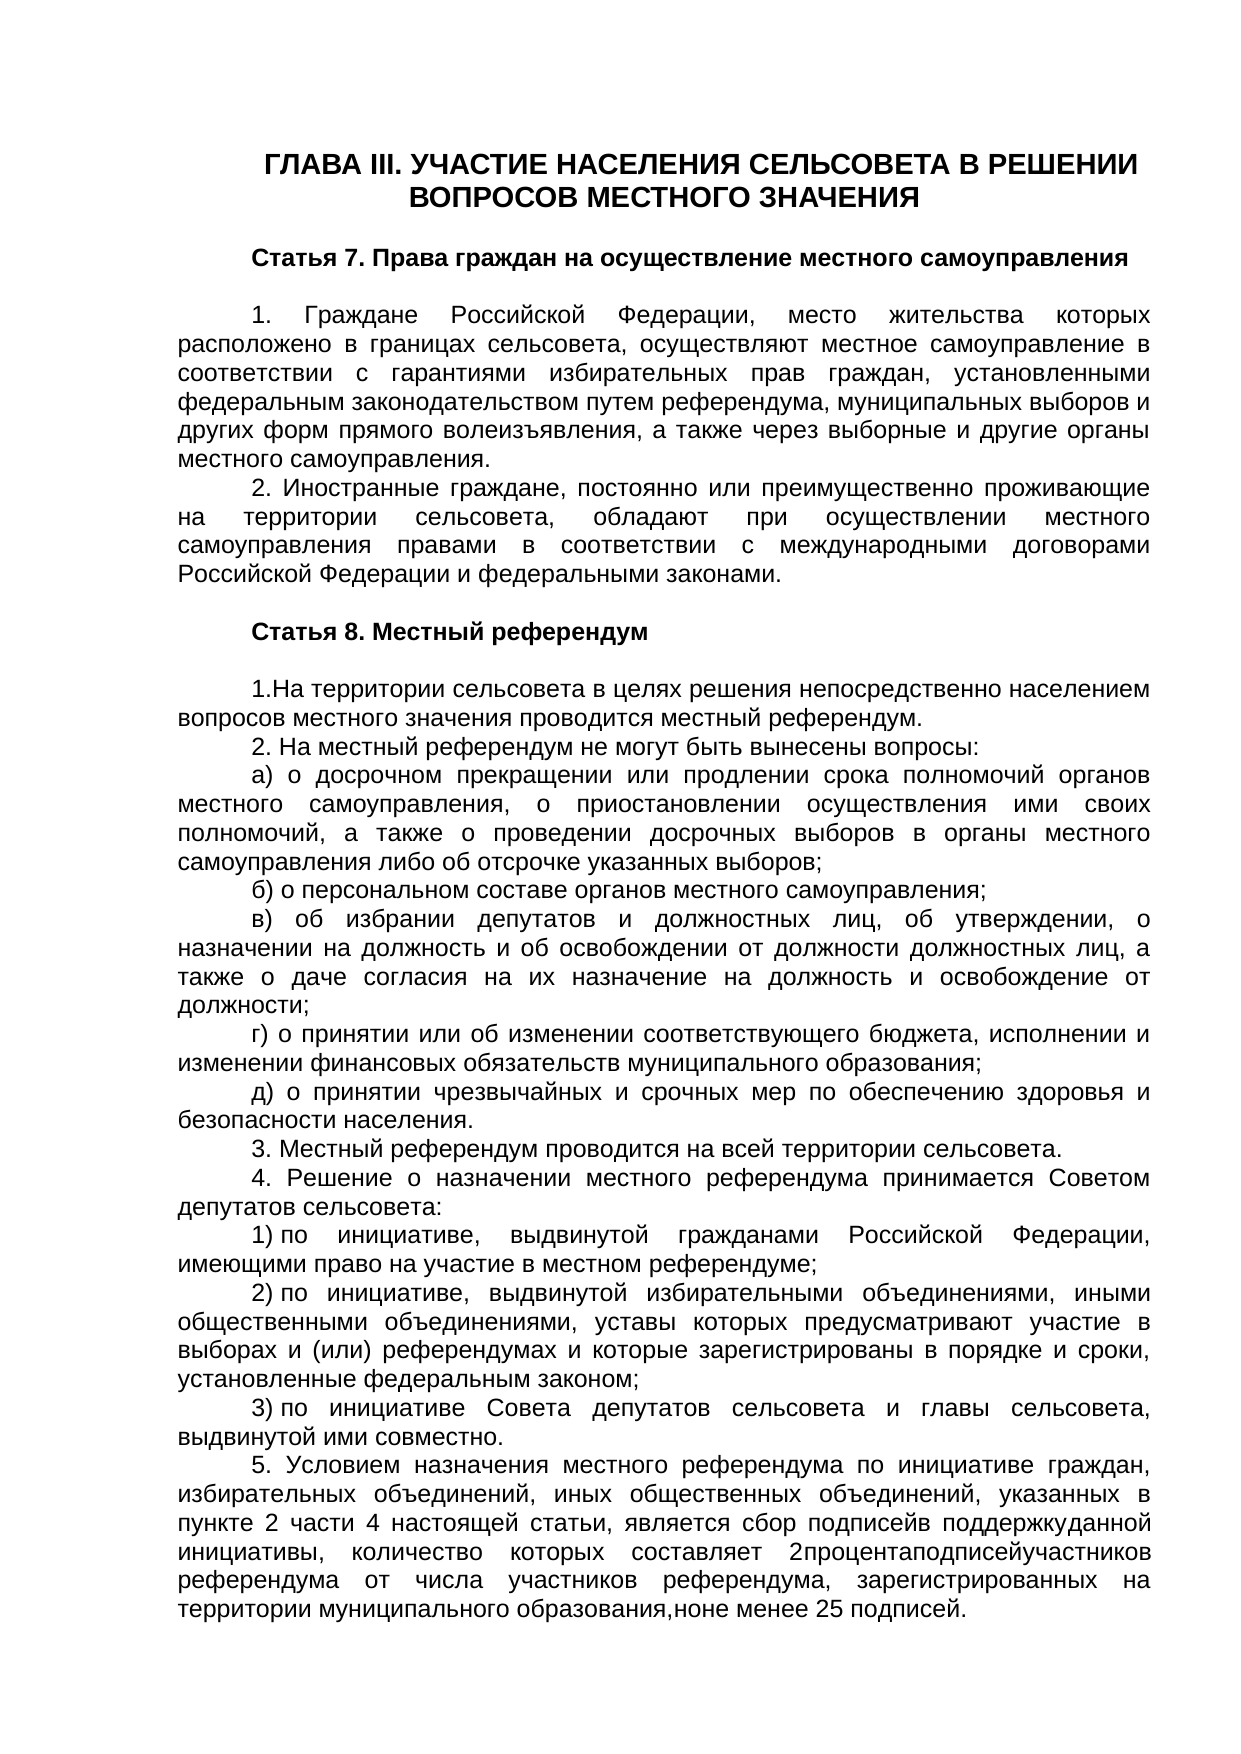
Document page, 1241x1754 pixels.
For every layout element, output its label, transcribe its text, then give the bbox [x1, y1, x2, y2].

text 2. Иностранные граждане, постоянно или преимущественно проживающие на территории сельсовета, обладают при осуществлении местного самоуправления правами в соответствии с международными договорами Российской Федерации и федеральными законами. [177, 473, 1152, 588]
subtitle ГЛАВА III. Участие населения СЕЛЬСОВЕТА в решении вопросов местного значения [177, 147, 1152, 214]
text Статья 8. Местный референдум [177, 616, 1152, 645]
text в) об избрании депутатов и должностных лиц, об утверждении, о назначении на должность и об освобождении от должности должностных лиц, а также о даче согласия на их назначение на должность и освобождение от должности; [177, 904, 1152, 1019]
text а) о досрочном прекращении или продлении срока полномочий органов местного самоуправления, о приостановлении осуществления ими своих полномочий, а также о проведении досрочных выборов в органы местного самоуправления либо об отсрочке указанных выборов; [177, 760, 1152, 875]
text Статья 7. Права граждан на осуществление местного самоуправления [177, 243, 1152, 271]
text 2) по инициативе, выдвинутой избирательными объединениями, иными общественными объединениями, уставы которых предусматривают участие в выборах и (или) референдумах и которые зарегистрированы в порядке и сроки, установленные федеральным законом; [177, 1278, 1152, 1393]
text 3. Местный референдум проводится на всей территории сельсовета. [177, 1134, 1152, 1163]
text б) о персональном составе органов местного самоуправления; [177, 875, 1152, 904]
text 2. На местный референдум не могут быть вынесены вопросы: [177, 731, 1152, 760]
text д) о принятии чрезвычайных и срочных мер по обеспечению здоровья и безопасности населения. [177, 1076, 1152, 1134]
text 1. Граждане Российской Федерации, место жительства которых расположено в границах сельсовета, осуществляют местное самоуправление в соответствии с гарантиями избирательных прав граждан, установленными федеральным законодательством путем референдума, муниципальных выборов и других форм прямого волеизъявления, а также через выборные и другие органы местного самоуправления. [177, 300, 1152, 473]
text 4. Решение о назначении местного референдума принимается Советом депутатов сельсовета: [177, 1163, 1152, 1220]
text 1) по инициативе, выдвинутой гражданами Российской Федерации, имеющими право на участие в местном референдуме; [177, 1220, 1152, 1278]
text 5. Условием назначения местного референдума по инициативе граждан, избирательных объединений, иных общественных объединений, указанных в пункте 2 части 4 настоящей статьи, является сбор подписейв поддержкуданной инициативы, количество которых составляет 2процентаподписейучастников референдума от числа участников референдума, зарегистрированных на территории муниципального образования,ноне менее 25 подписей. [177, 1450, 1152, 1623]
text 1.На территории сельсовета в целях решения непосредственно населением вопросов местного значения проводится местный референдум. [177, 674, 1152, 731]
text 3) по инициативе Совета депутатов сельсовета и главы сельсовета, выдвинутой ими совместно. [177, 1393, 1152, 1450]
text г) о принятии или об изменении соответствующего бюджета, исполнении и изменении финансовых обязательств муниципального образования; [177, 1019, 1152, 1076]
